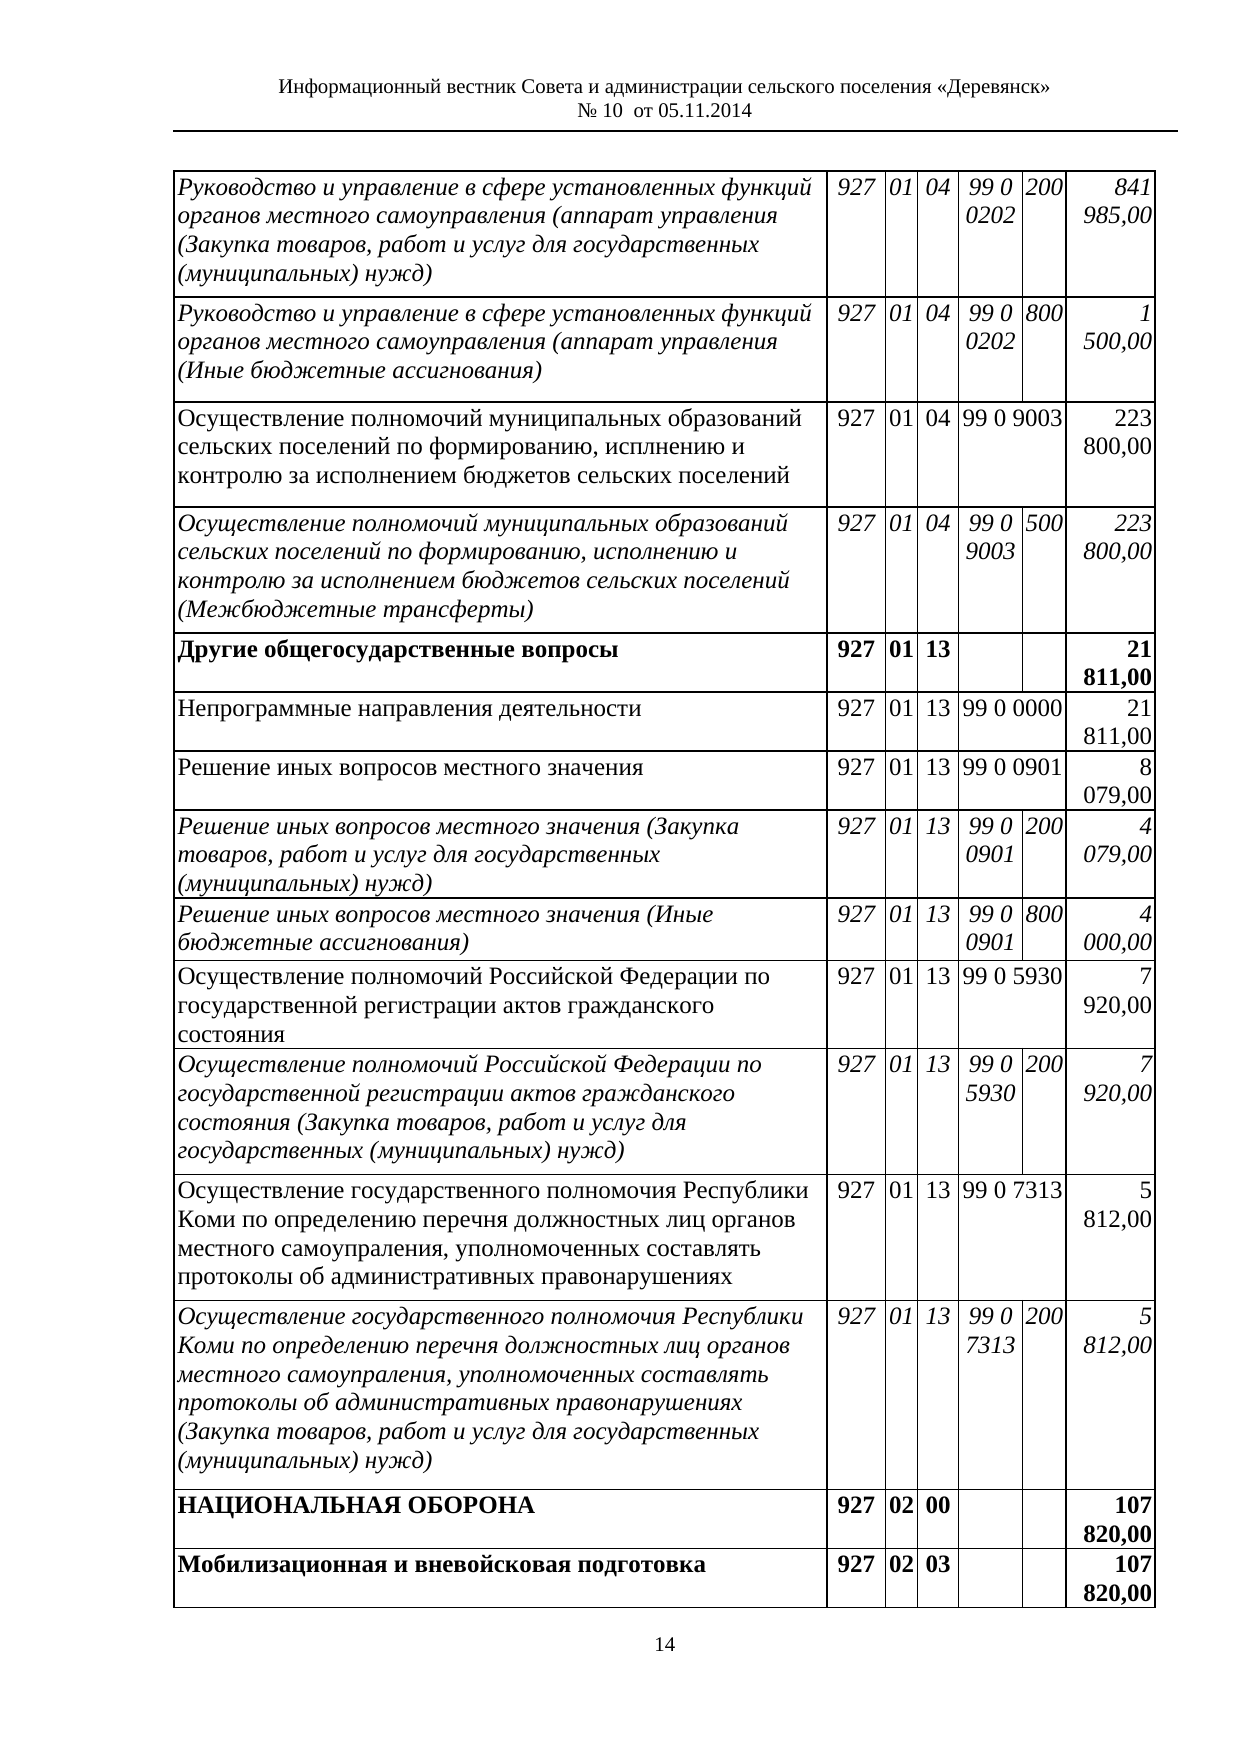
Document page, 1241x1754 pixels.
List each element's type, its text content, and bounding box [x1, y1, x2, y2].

table_cell 13 [918, 752, 958, 809]
table_cell 21 811,00 [1067, 634, 1154, 691]
table_cell 13 [918, 1049, 958, 1174]
table_cell 02 [886, 1549, 917, 1607]
table_cell 01 [886, 298, 917, 401]
table_cell 1 500,00 [1067, 298, 1154, 401]
table_cell [959, 1490, 1022, 1548]
table_cell 99 0 0202 [959, 172, 1022, 296]
table_cell 01 [886, 811, 917, 897]
table_cell 4 000,00 [1067, 899, 1154, 960]
table_cell 7 920,00 [1067, 1049, 1154, 1174]
table_cell 927 [828, 752, 885, 809]
table_cell 99 0 0901 [959, 899, 1022, 960]
table_cell 01 [886, 961, 917, 1048]
table_cell Руководство и управление в сфере установленных функций органов местного самоуправления (аппарат управления (Закупка товаров, работ и услуг для государственных (муниципальных) нужд) [175, 172, 826, 296]
table_cell 13 [918, 1301, 958, 1489]
table_cell 8 079,00 [1067, 752, 1154, 809]
table_cell [1023, 634, 1065, 691]
table_cell 99 0 0000 [959, 693, 1065, 750]
table_cell 927 [828, 1549, 885, 1607]
table_cell 200 [1023, 1301, 1065, 1489]
table_cell 841 985,00 [1067, 172, 1154, 296]
table_cell 01 [886, 1049, 917, 1174]
table_cell 99 0 7313 [959, 1175, 1065, 1300]
table_cell 01 [886, 403, 917, 506]
table_cell 200 [1023, 811, 1065, 897]
table_cell 02 [886, 1490, 917, 1548]
table_cell 13 [918, 899, 958, 960]
table_cell 01 [886, 634, 917, 691]
table_cell 01 [886, 899, 917, 960]
table_cell Мобилизационная и вневойсковая подготовка [175, 1549, 826, 1607]
table_cell Решение иных вопросов местного значения (Иные бюджетные ассигнования) [175, 899, 826, 960]
table_cell 13 [918, 961, 958, 1048]
table_cell 927 [828, 172, 885, 296]
table_cell 200 [1023, 1049, 1065, 1174]
table_cell Осуществление полномочий Российской Федерации по государственной регистрации актов гражданского состояния [175, 961, 826, 1048]
table_cell 927 [828, 961, 885, 1048]
table_cell 00 [918, 1490, 958, 1548]
table_cell 5 812,00 [1067, 1175, 1154, 1300]
table_cell 223 800,00 [1067, 508, 1154, 632]
table_cell 01 [886, 693, 917, 750]
table_cell 5 812,00 [1067, 1301, 1154, 1489]
table_cell 800 [1023, 298, 1065, 401]
table_cell [1023, 1549, 1065, 1607]
table_cell Непрограммные направления деятельности [175, 693, 826, 750]
table_cell НАЦИОНАЛЬНАЯ ОБОРОНА [175, 1490, 826, 1548]
table_cell 927 [828, 1049, 885, 1174]
table_cell [1023, 1490, 1065, 1548]
table_cell 03 [918, 1549, 958, 1607]
table_cell 13 [918, 1175, 958, 1300]
table_cell Другие общегосударственные вопросы [175, 634, 826, 691]
table_cell 04 [918, 172, 958, 296]
table_cell 01 [886, 1175, 917, 1300]
table_cell Руководство и управление в сфере установленных функций органов местного самоуправления (аппарат управления (Иные бюджетные ассигнования) [175, 298, 826, 401]
table_cell 7 920,00 [1067, 961, 1154, 1048]
table_cell 99 0 0202 [959, 298, 1022, 401]
table_cell 13 [918, 693, 958, 750]
table_cell 99 0 7313 [959, 1301, 1022, 1489]
table_cell 04 [918, 508, 958, 632]
table_cell 4 079,00 [1067, 811, 1154, 897]
table_cell Осуществление полномочий муниципальных образований сельских поселений по формированию, исплнению и контролю за исполнением бюджетов сельских поселений [175, 403, 826, 506]
table_cell 01 [886, 1301, 917, 1489]
table_cell Осуществление полномочий Российской Федерации по государственной регистрации актов гражданского состояния (Закупка товаров, работ и услуг для государственных (муниципальных) нужд) [175, 1049, 826, 1174]
table_cell 13 [918, 811, 958, 897]
table_cell 800 [1023, 899, 1065, 960]
table_cell 99 0 0901 [959, 811, 1022, 897]
table_cell 927 [828, 508, 885, 632]
table_cell 927 [828, 403, 885, 506]
table_cell 99 0 9003 [959, 403, 1065, 506]
table_cell 500 [1023, 508, 1065, 632]
table_cell 927 [828, 693, 885, 750]
table_cell 107 820,00 [1067, 1490, 1154, 1548]
table_cell Осуществление государственного полномочия Республики Коми по определению перечня должностных лиц органов местного самоупраления, уполномоченных составлять протоколы об административных правонарушениях [175, 1175, 826, 1300]
table_cell 927 [828, 298, 885, 401]
table_cell [959, 634, 1022, 691]
table_cell 13 [918, 634, 958, 691]
table_cell 01 [886, 752, 917, 809]
table_cell 223 800,00 [1067, 403, 1154, 506]
table_cell 99 0 5930 [959, 1049, 1022, 1174]
table_cell 927 [828, 811, 885, 897]
table_cell 200 [1023, 172, 1065, 296]
table_cell 99 0 0901 [959, 752, 1065, 809]
table_cell 99 0 5930 [959, 961, 1065, 1048]
table_cell Осуществление государственного полномочия Республики Коми по определению перечня должностных лиц органов местного самоупраления, уполномоченных составлять протоколы об административных правонарушениях (Закупка товаров, работ и услуг для государственных (муниципальных) нужд) [175, 1301, 826, 1489]
table_cell 107 820,00 [1067, 1549, 1154, 1607]
table_cell 927 [828, 899, 885, 960]
table_cell 04 [918, 298, 958, 401]
table_cell 01 [886, 508, 917, 632]
table_cell [959, 1549, 1022, 1607]
table_cell 04 [918, 403, 958, 506]
table_cell Осуществление полномочий муниципальных образований сельских поселений по формированию, исполнению и контролю за исполнением бюджетов сельских поселений (Межбюджетные трансферты) [175, 508, 826, 632]
table_cell 21 811,00 [1067, 693, 1154, 750]
table_cell Решение иных вопросов местного значения [175, 752, 826, 809]
table_cell 01 [886, 172, 917, 296]
table_cell 927 [828, 1301, 885, 1489]
table_cell 99 0 9003 [959, 508, 1022, 632]
table_cell Решение иных вопросов местного значения (Закупка товаров, работ и услуг для государственных (муниципальных) нужд) [175, 811, 826, 897]
table_cell 927 [828, 634, 885, 691]
table_cell 927 [828, 1175, 885, 1300]
table_cell 927 [828, 1490, 885, 1548]
